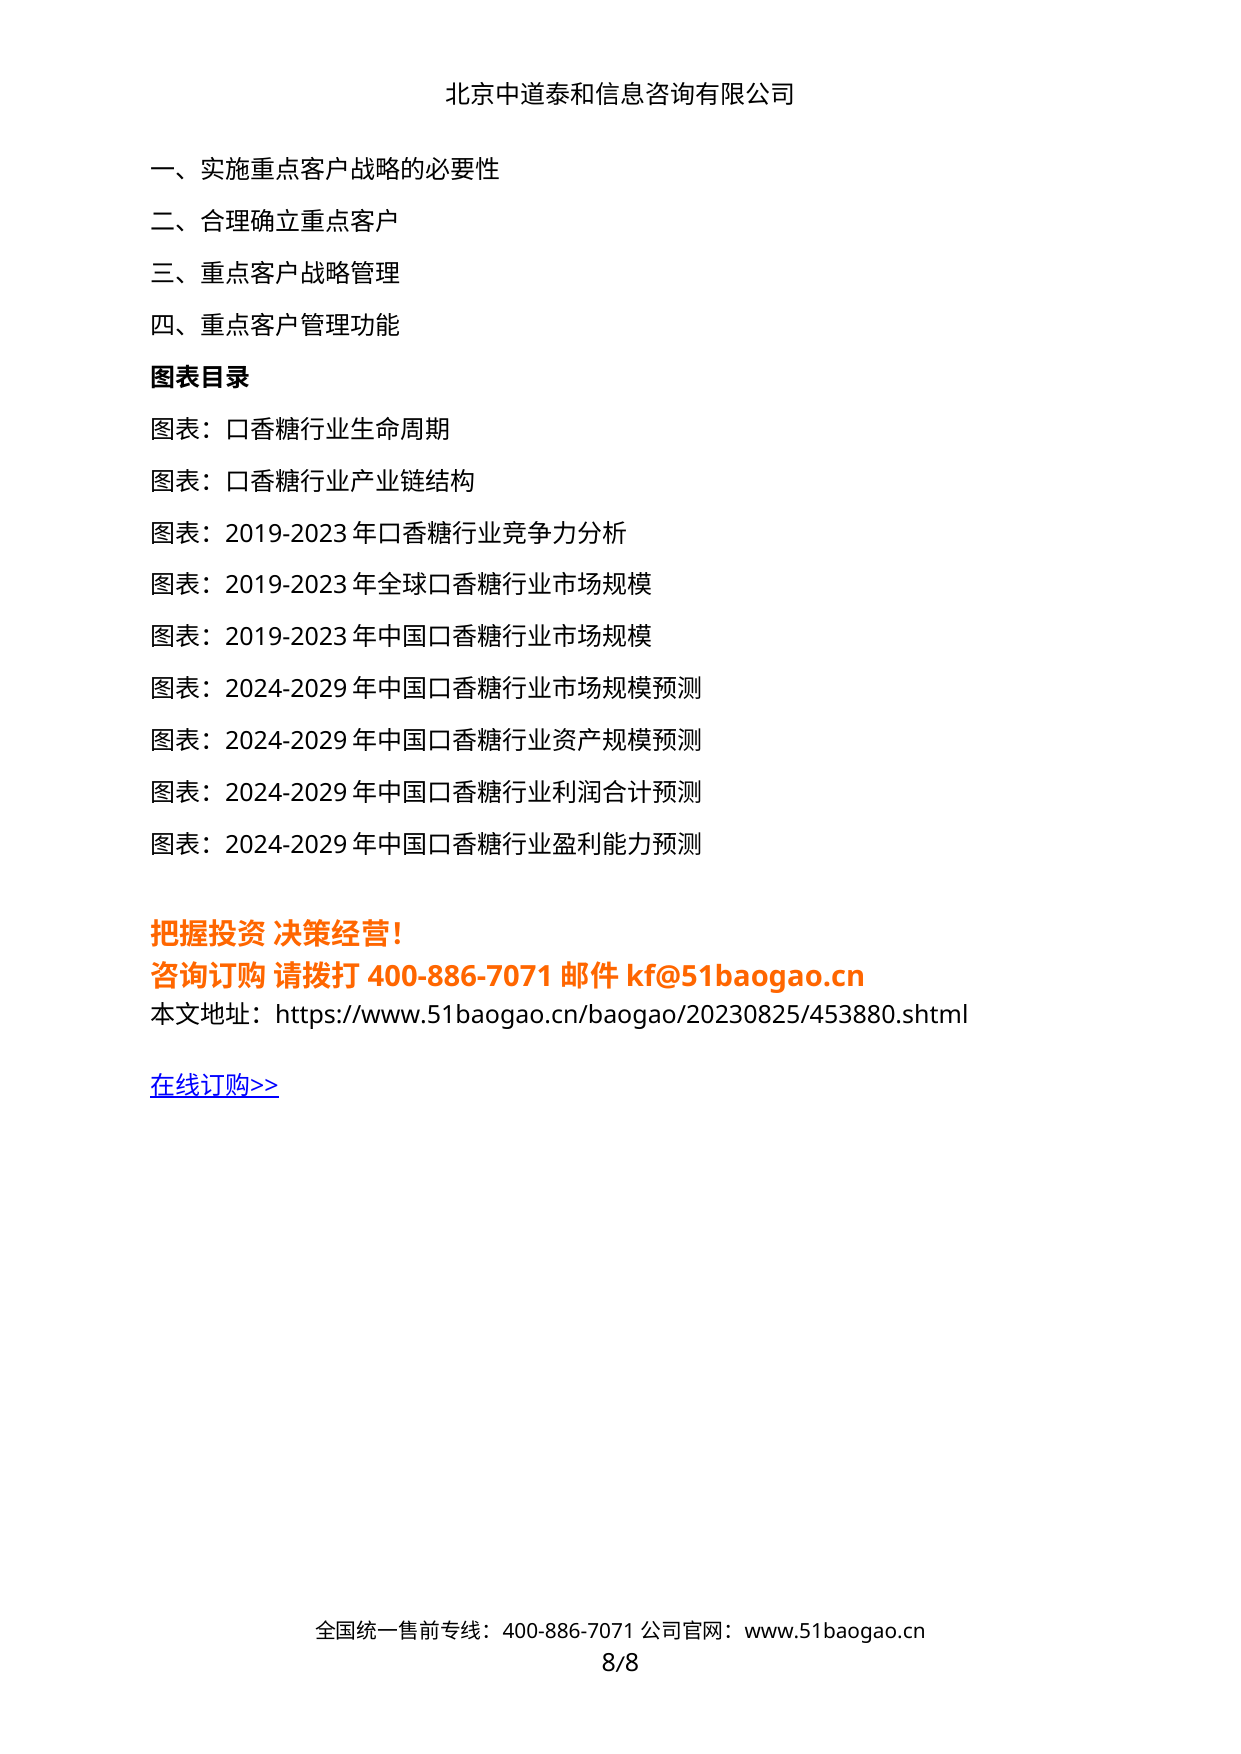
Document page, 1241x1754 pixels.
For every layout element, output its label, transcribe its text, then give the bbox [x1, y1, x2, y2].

text 图表：2024-2029年中国口香糖行业盈利能力预测 [150, 824, 1090, 861]
text 图表：2024-2029年中国口香糖行业市场规模预测 [150, 669, 1090, 705]
text 一、实施重点客户战略的必要性 [150, 150, 1090, 186]
text 三、重点客户战略管理 [150, 254, 1090, 290]
text 图表：2019-2023年中国口香糖行业市场规模 [150, 617, 1090, 653]
text 图表：口香糖行业生命周期 [150, 409, 1090, 446]
text 图表：2024-2029年中国口香糖行业利润合计预测 [150, 772, 1090, 809]
text 图表：2019-2023年全球口香糖行业市场规模 [150, 565, 1090, 601]
text 图表目录 [150, 357, 1090, 394]
text 四、重点客户管理功能 [150, 306, 1090, 342]
text 图表：2024-2029年中国口香糖行业资产规模预测 [150, 721, 1090, 757]
text 图表：2019-2023年口香糖行业竞争力分析 [150, 513, 1090, 549]
text 二、合理确立重点客户 [150, 202, 1090, 238]
text 图表：口香糖行业产业链结构 [150, 461, 1090, 497]
text 在线订购>> [150, 1031, 1090, 1102]
text 把握投资 决策经营！咨询订购 请拨打 400-886-7071 邮件 kf@51baogao.cn本文地址：https://www.51baogao.cn/baogao/20230825/453880.shtml [150, 876, 1090, 1031]
